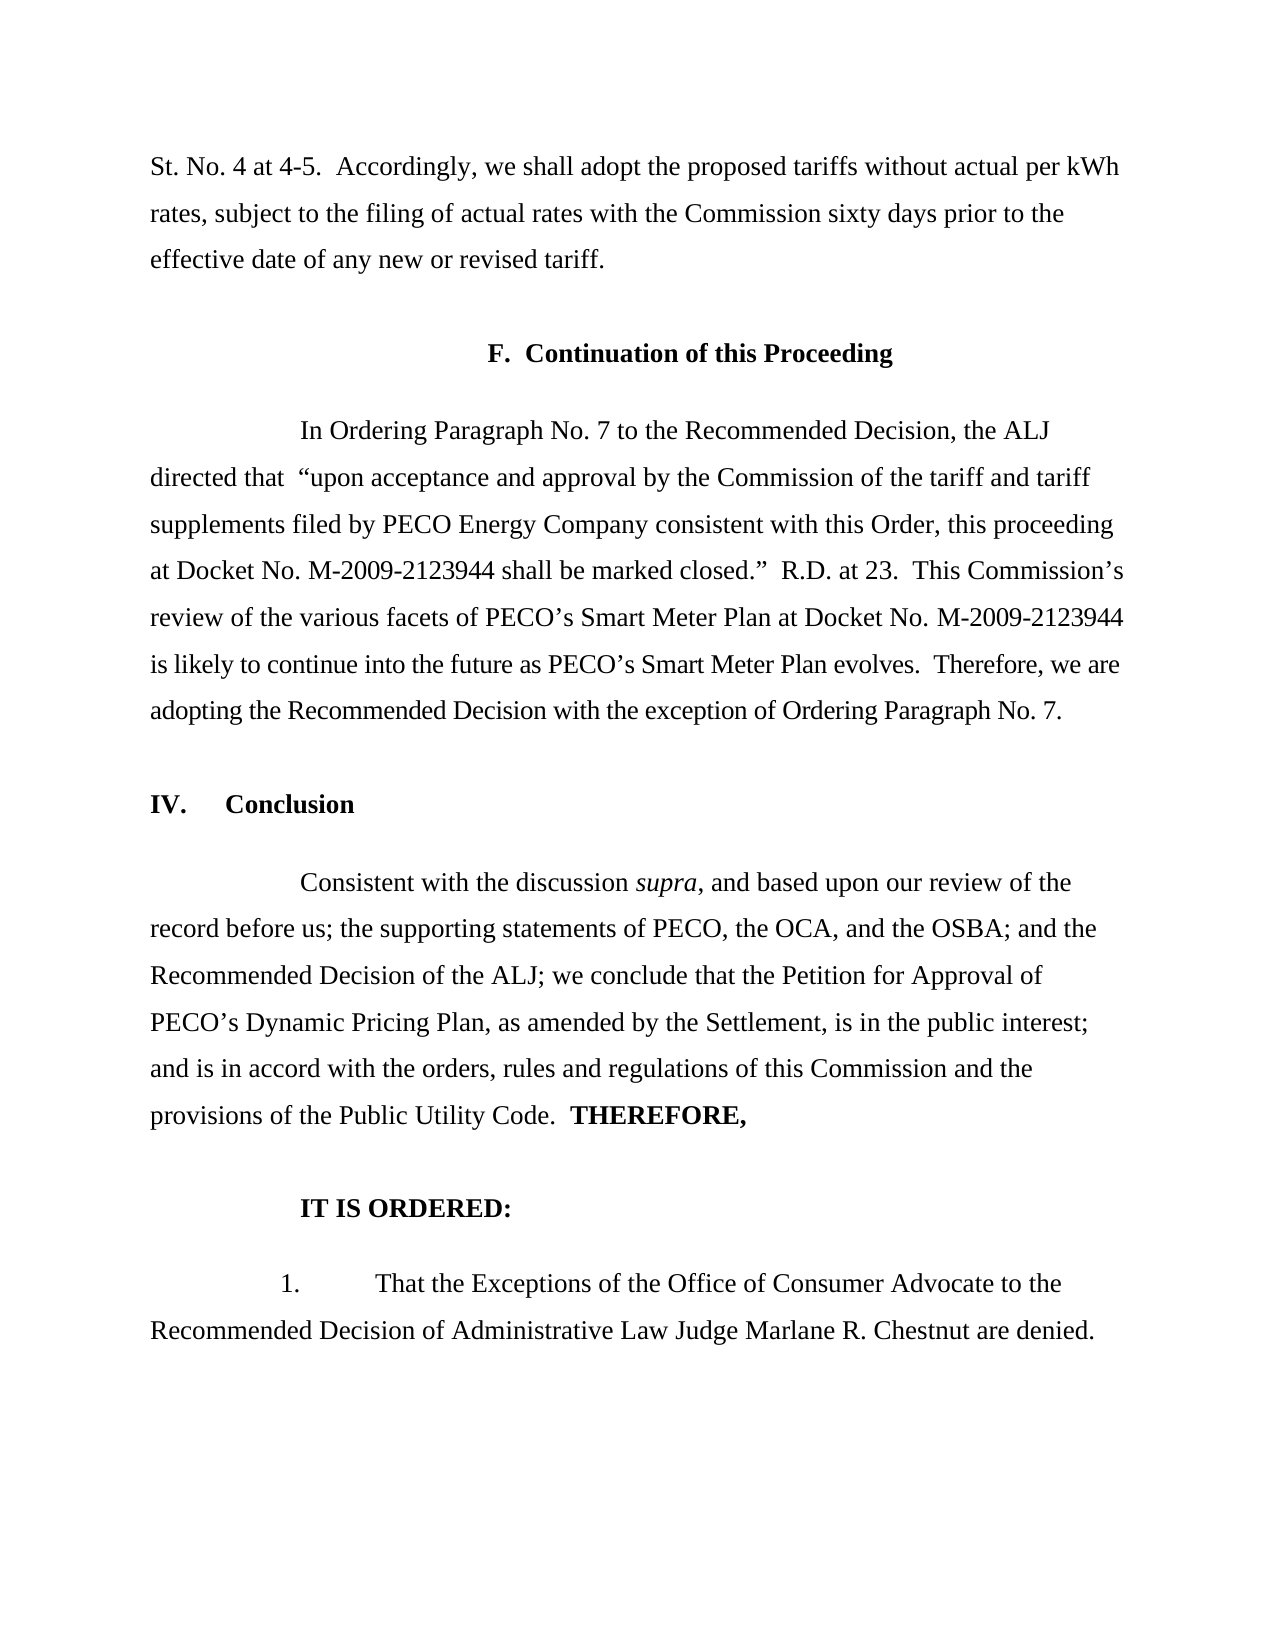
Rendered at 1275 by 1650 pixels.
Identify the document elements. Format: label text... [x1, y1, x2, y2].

subtitle IV. Conclusion [150, 788, 1125, 819]
text IT IS ORDERED: [150, 1192, 1125, 1223]
text In Ordering Paragraph No. 7 to the Recommended Decision, the ALJ directed that “upon acceptance and approval by the Commission of the tariff and tariff supplements filed by PECO Energy Company consistent with this Order, this proceeding at Docket No. M-2009-2123944 shall be marked closed.” R.D. at 23. This Commission’s review of the various facets of PECO’s Smart Meter Plan at Docket No. M-2009-2123944 is likely to continue into the future as PECO’s Smart Meter Plan evolves. Therefore, we are adopting the Recommended Decision with the exception of Ordering Paragraph No. 7. [150, 414, 1125, 726]
subtitle Continuation of this Proceeding [337, 337, 1125, 368]
subtitle That the Exceptions of the Office of Consumer Advocate to the Recommended Decision of Administrative Law Judge Marlane R. Chestnut are denied. [150, 1267, 1125, 1345]
text Consistent with the discussion supra, and based upon our review of the record before us; the supporting statements of PECO, the OCA, and the OSBA; and the Recommended Decision of the ALJ; we conclude that the Petition for Approval of PECO’s Dynamic Pricing Plan, as amended by the Settlement, is in the public interest; and is in accord with the orders, rules and regulations of this Commission and the provisions of the Public Utility Code. THEREFORE, [150, 866, 1125, 1130]
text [150, 150, 1125, 274]
